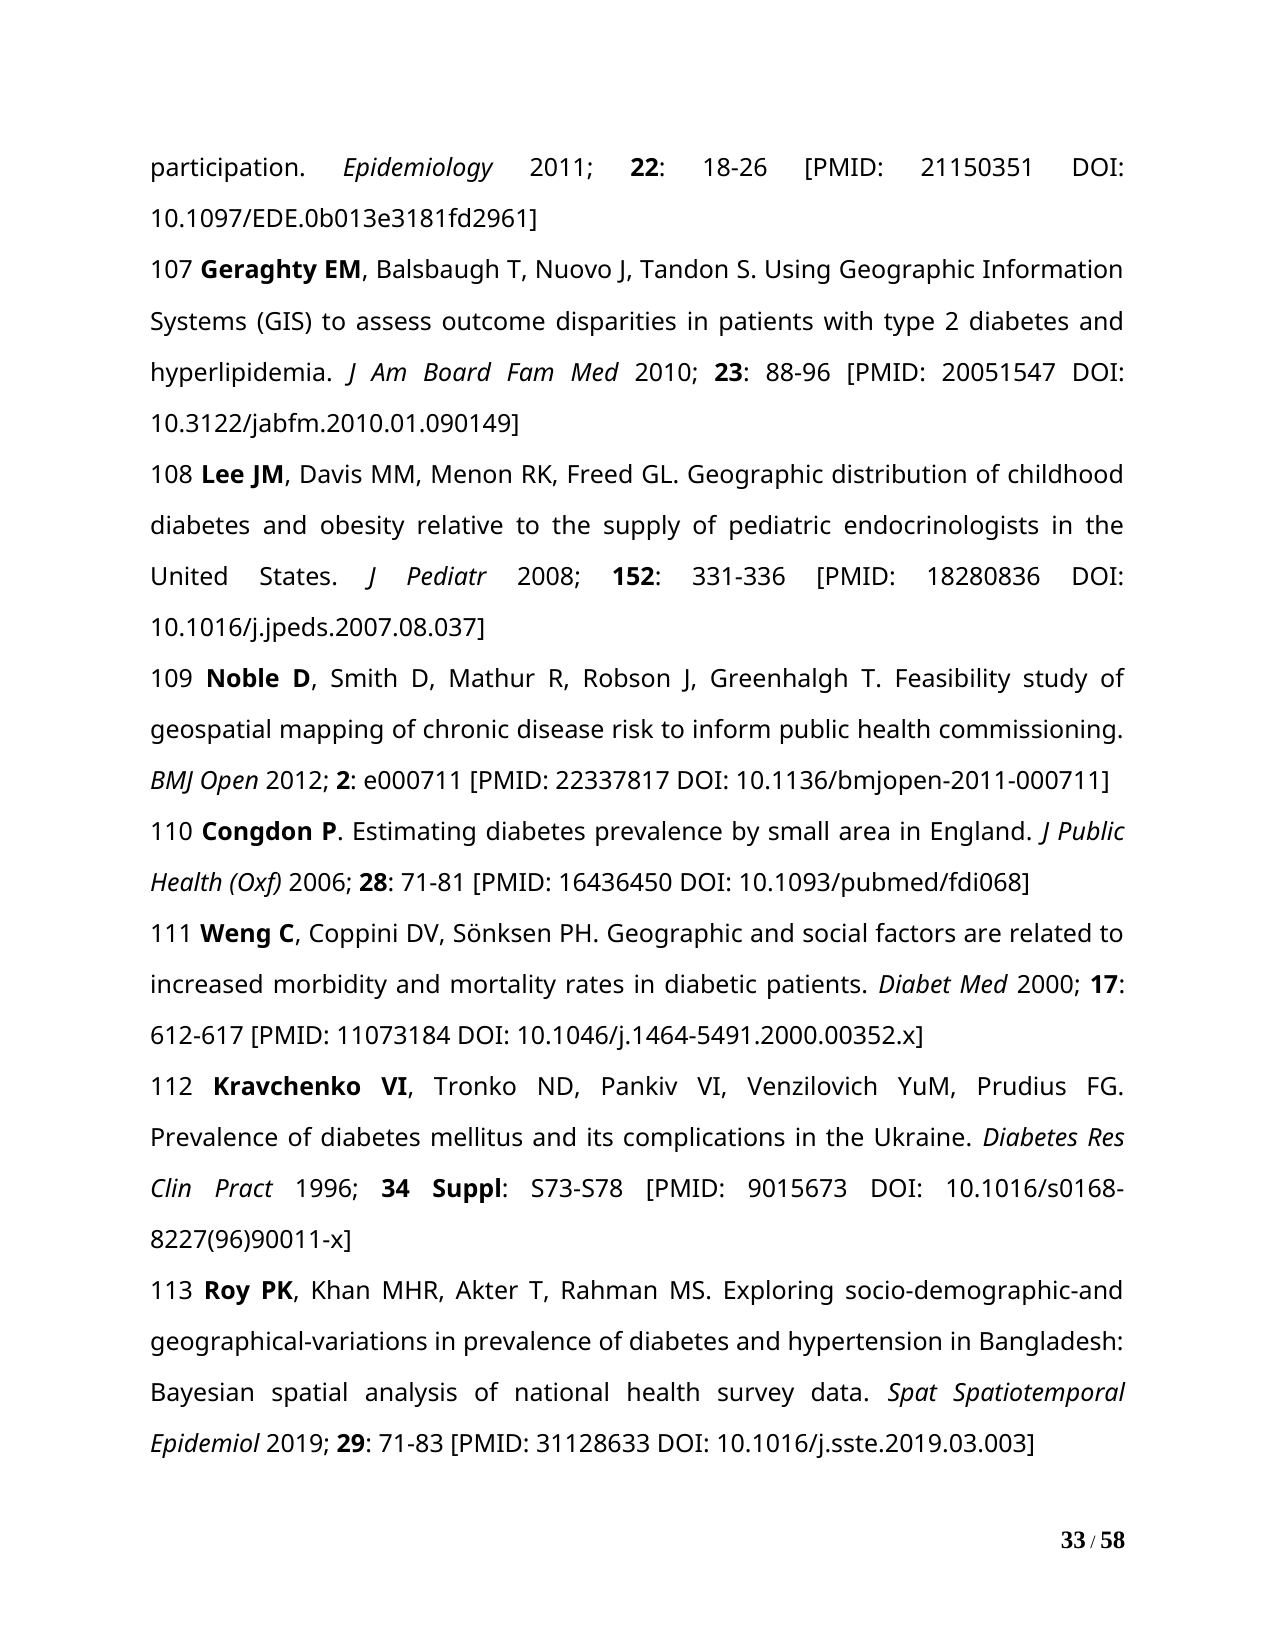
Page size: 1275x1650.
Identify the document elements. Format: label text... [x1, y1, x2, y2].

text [150, 150, 1125, 235]
text 109 Noble D, Smith D, Mathur R, Robson J, Greenhalgh T. Feasibility study of geospatial mapping of chronic disease risk to inform public health commissioning. BMJ Open 2012; 2: e000711 [PMID: 22337817 DOI: 10.1136/bmjopen-2011-000711] [150, 660, 1125, 797]
text 112 Kravchenko VI, Tronko ND, Pankiv VI, Venzilovich YuM, Prudius FG. Prevalence of diabetes mellitus and its complications in the Ukraine. Diabetes Res Clin Pract 1996; 34 Suppl: S73-S78 [PMID: 9015673 DOI: 10.1016/s0168-8227(96)90011-x] [150, 1069, 1125, 1256]
text 107 Geraghty EM, Balsbaugh T, Nuovo J, Tandon S. Using Geographic Information Systems (GIS) to assess outcome disparities in patients with type 2 diabetes and hyperlipidemia. J Am Board Fam Med 2010; 23: 88-96 [PMID: 20051547 DOI: 10.3122/jabfm.2010.01.090149] [150, 252, 1125, 439]
text 111 Weng C, Coppini DV, Sönksen PH. Geographic and social factors are related to increased morbidity and mortality rates in diabetic patients. Diabet Med 2000; 17: 612-617 [PMID: 11073184 DOI: 10.1046/j.1464-5491.2000.00352.x] [150, 916, 1125, 1052]
text 113 Roy PK, Khan MHR, Akter T, Rahman MS. Exploring socio-demographic-and geographical-variations in prevalence of diabetes and hypertension in Bangladesh: Bayesian spatial analysis of national health survey data. Spat Spatiotemporal Epidemiol 2019; 29: 71-83 [PMID: 31128633 DOI: 10.1016/j.sste.2019.03.003] [150, 1273, 1125, 1460]
text 110 Congdon P. Estimating diabetes prevalence by small area in England. J Public Health (Oxf) 2006; 28: 71-81 [PMID: 16436450 DOI: 10.1093/pubmed/fdi068] [150, 813, 1125, 899]
text 108 Lee JM, Davis MM, Menon RK, Freed GL. Geographic distribution of childhood diabetes and obesity relative to the supply of pediatric endocrinologists in the United States. J Pediatr 2008; 152: 331-336 [PMID: 18280836 DOI: 10.1016/j.jpeds.2007.08.037] [150, 456, 1125, 643]
